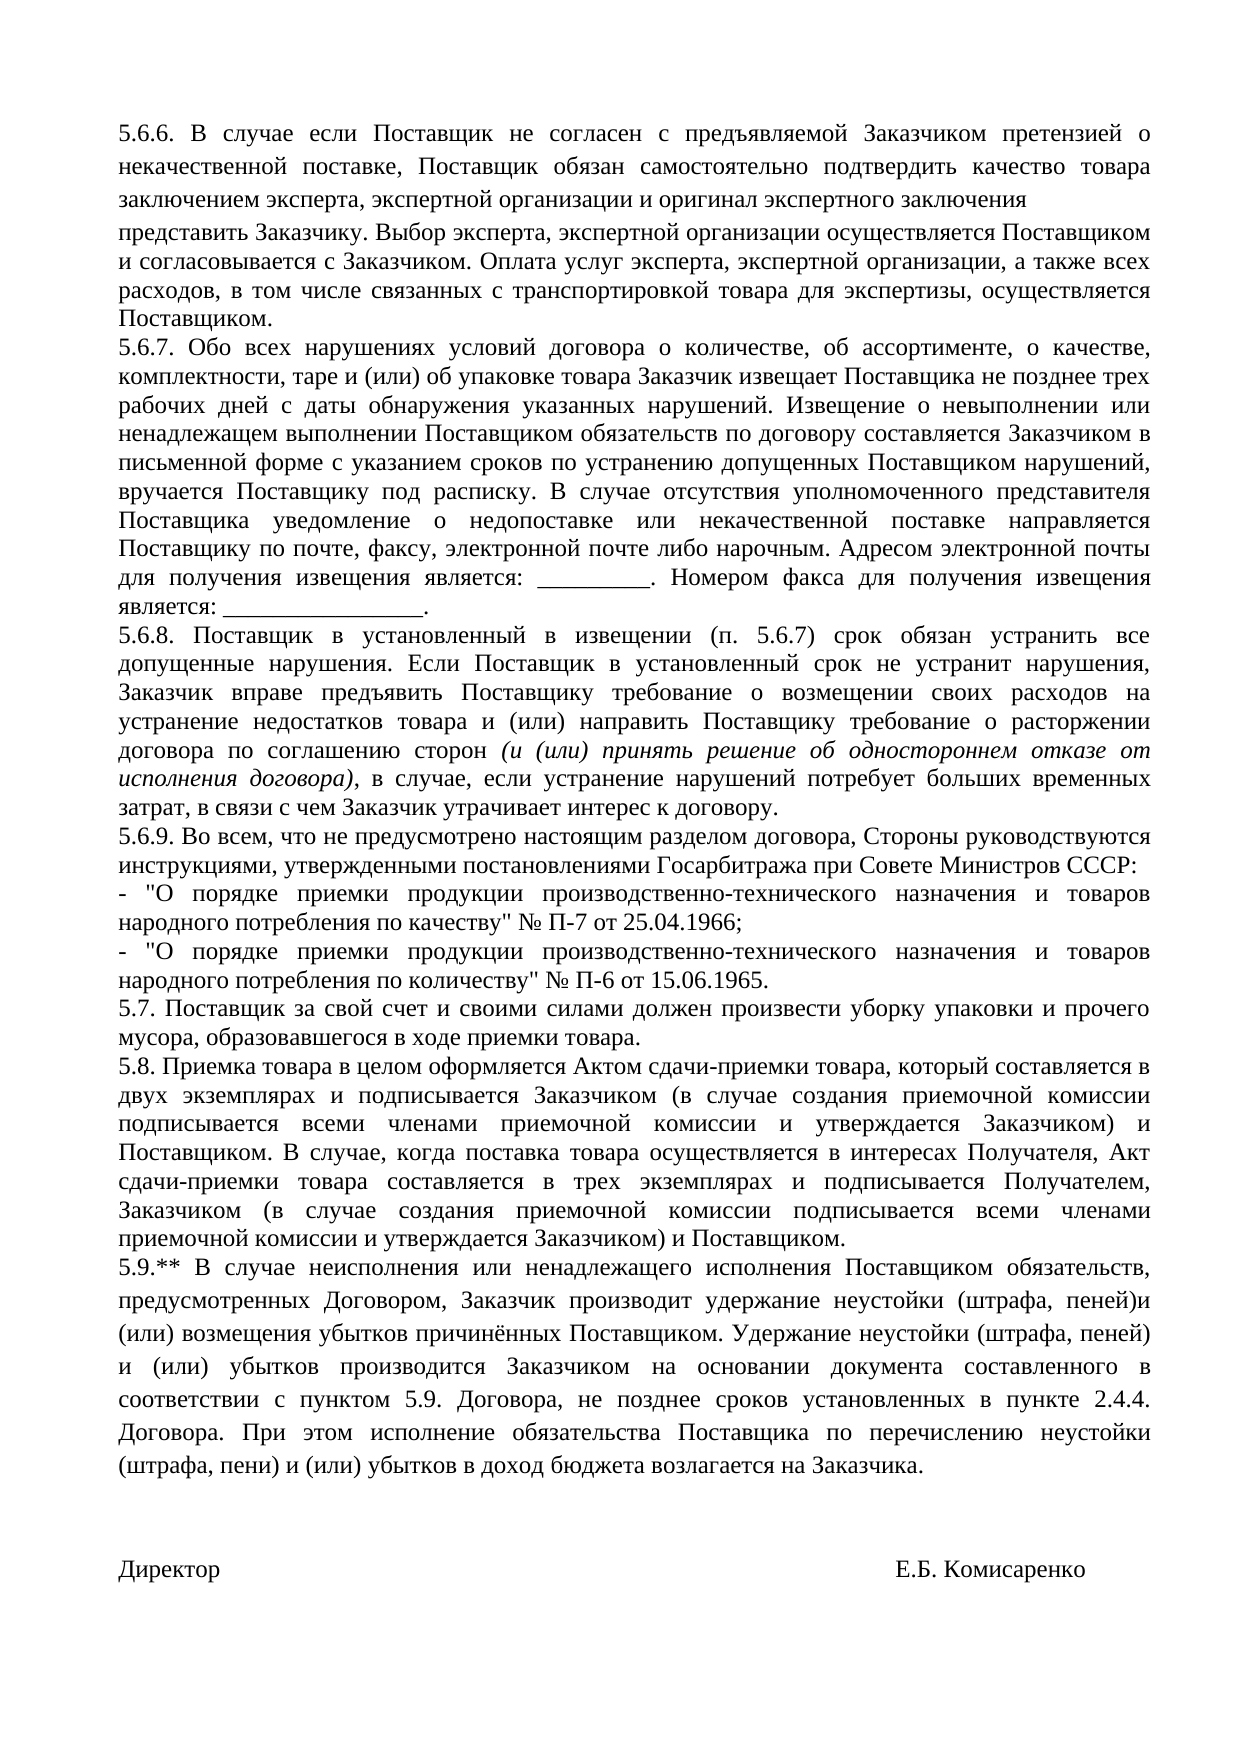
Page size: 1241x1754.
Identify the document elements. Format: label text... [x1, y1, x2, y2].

text 5.8. Приемка товара в целом оформляется Актом сдачи-приемки товара, который составляется в двух экземплярах и подписывается Заказчиком (в случае создания приемочной комиссии подписывается всеми членами приемочной комиссии и утверждается Заказчиком) и Поставщиком. В случае, когда поставка товара осуществляется в интересах Получателя, Акт сдачи-приемки товара составляется в трех экземплярах и подписывается Получателем, Заказчиком (в случае создания приемочной комиссии подписывается всеми членами приемочной комиссии и утверждается Заказчиком) и Поставщиком. [118, 1051, 1152, 1252]
text 5.9.** В случае неисполнения или ненадлежащего исполнения Поставщиком обязательств, предусмотренных Договором, Заказчик производит удержание неустойки (штрафа, пеней)и (или) возмещения убытков причинённых Поставщиком. Удержание неустойки (штрафа, пеней) и (или) убытков производится Заказчиком на основании документа составленного в соответствии с пунктом 5.9. Договора, не позднее сроков установленных в пункте 2.4.4. Договора. При этом исполнение обязательства Поставщика по перечислению неустойки (штрафа, пени) и (или) убытков в доход бюджета возлагается на Заказчика. [118, 1252, 1152, 1479]
text 5.6.7. Обо всех нарушениях условий договора о количестве, об ассортименте, о качестве, комплектности, таре и (или) об упаковке товара Заказчик извещает Поставщика не позднее трех рабочих дней с даты обнаружения указанных нарушений. Извещение о невыполнении или ненадлежащем выполнении Поставщиком обязательств по договору составляется Заказчиком в письменной форме с указанием сроков по устранению допущенных Поставщиком нарушений, вручается Поставщику под расписку. В случае отсутствия уполномоченного представителя Поставщика уведомление о недопоставке или некачественной поставке направляется Поставщику по почте, факсу, электронной почте либо нарочным. Адресом электронной почты для получения извещения является: _________. Номером факса для получения извещения является: ________________. [118, 332, 1152, 620]
text 5.6.6. В случае если Поставщик не согласен с предъявляемой Заказчиком претензией о некачественной поставке, Поставщик обязан самостоятельно подтвердить качество товара заключением эксперта, экспертной организации и оригинал экспертного заключения [118, 118, 1152, 213]
text - "О порядке приемки продукции производственно-технического назначения и товаров народного потребления по качеству" № П-7 от 25.04.1966; [118, 878, 1152, 936]
text 5.6.8. Поставщик в установленный в извещении (п. 5.6.7) срок обязан устранить все допущенные нарушения. Если Поставщик в установленный срок не устранит нарушения, Заказчик вправе предъявить Поставщику требование о возмещении своих расходов на устранение недостатков товара и (или) направить Поставщику требование о расторжении договора по соглашению сторон (и (или) принять решение об одностороннем отказе от исполнения договора), в случае, если устранение нарушений потребует больших временных затрат, в связи с чем Заказчик утрачивает интерес к договору. [118, 620, 1152, 821]
text 5.7. Поставщик за свой счет и своими силами должен произвести уборку упаковки и прочего мусора, образовавшегося в ходе приемки товара. [118, 993, 1152, 1051]
text - "О порядке приемки продукции производственно-технического назначения и товаров народного потребления по количеству" № П-6 от 15.06.1965. [118, 936, 1152, 993]
text Директор Е.Б. Комисаренко [118, 1554, 1152, 1582]
text представить Заказчику. Выбор эксперта, экспертной организации осуществляется Поставщиком и согласовывается с Заказчиком. Оплата услуг эксперта, экспертной организации, а также всех расходов, в том числе связанных с транспортировкой товара для экспертизы, осуществляется Поставщиком. [118, 217, 1152, 332]
text 5.6.9. Во всем, что не предусмотрено настоящим разделом договора, Стороны руководствуются инструкциями, утвержденными постановлениями Госарбитража при Совете Министров СССР: [118, 821, 1152, 878]
